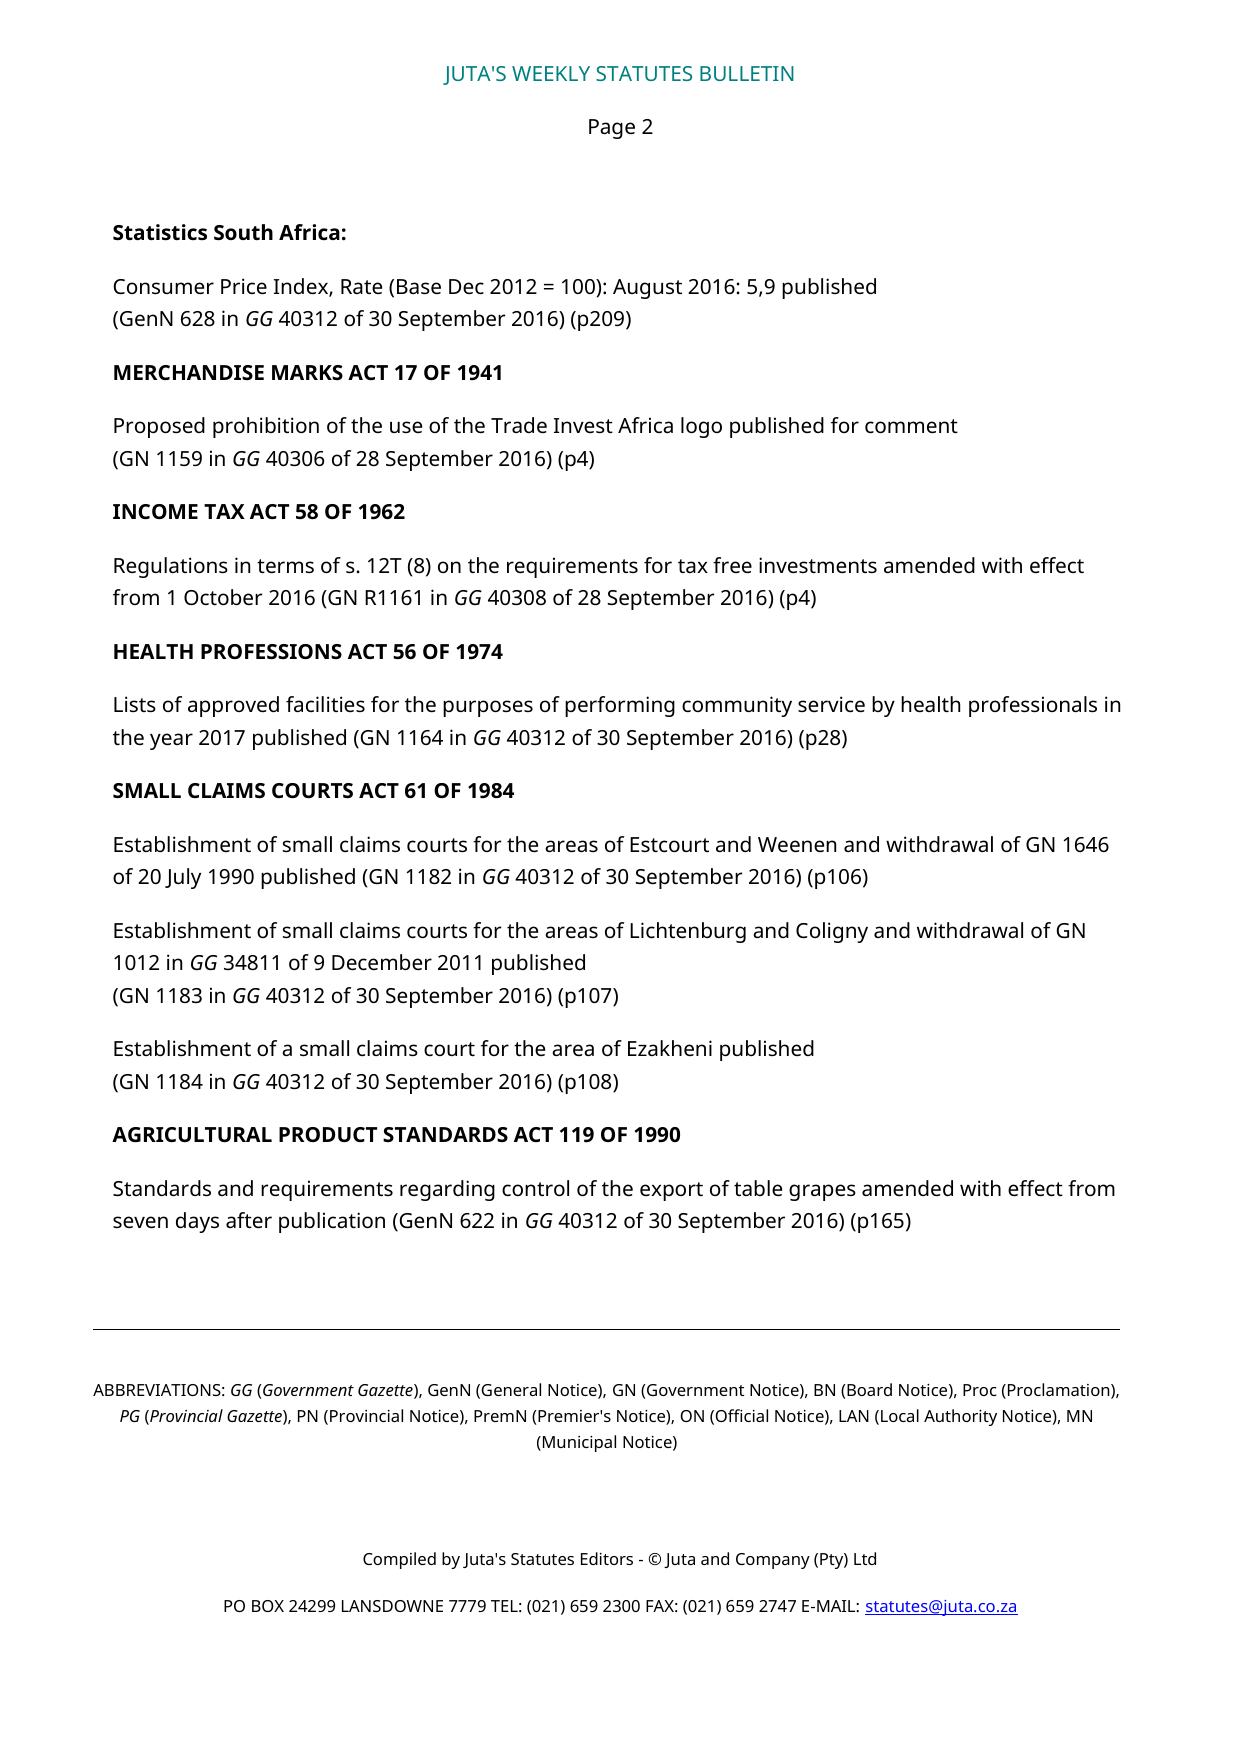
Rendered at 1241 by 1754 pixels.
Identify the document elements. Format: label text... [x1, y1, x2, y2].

text Statistics South Africa: [112, 218, 1128, 247]
text Proposed prohibition of the use of the Trade Invest Africa logo published for comment (GN 1159 in GG 40306 of 28 September 2016) (p4) [112, 411, 1128, 472]
text MERCHANDISE MARKS ACT 17 OF 1941 [112, 358, 1128, 386]
text Establishment of small claims courts for the areas of Estcourt and Weenen and withdrawal of GN 1646 of 20 July 1990 published (GN 1182 in GG 40312 of 30 September 2016) (p106) [112, 830, 1128, 891]
text Standards and requirements regarding control of the export of table grapes amended with effect from seven days after publication (GenN 622 in GG 40312 of 30 September 2016) (p165) [112, 1174, 1128, 1235]
text AGRICULTURAL PRODUCT STANDARDS ACT 119 OF 1990 [112, 1121, 1128, 1149]
text Lists of approved facilities for the purposes of performing community service by health professionals in the year 2017 published (GN 1164 in GG 40312 of 30 September 2016) (p28) [112, 690, 1128, 751]
text HEALTH PROFESSIONS ACT 56 OF 1974 [112, 637, 1128, 665]
text SMALL CLAIMS COURTS ACT 61 OF 1984 [112, 776, 1128, 805]
text Establishment of small claims courts for the areas of Lichtenburg and Coligny and withdrawal of GN 1012 in GG 34811 of 9 December 2011 published (GN 1183 in GG 40312 of 30 September 2016) (p107) [112, 916, 1128, 1009]
text Regulations in terms of s. 12T (8) on the requirements for tax free investments amended with effect from 1 October 2016 (GN R1161 in GG 40308 of 28 September 2016) (p4) [112, 551, 1128, 612]
text INCOME TAX ACT 58 OF 1962 [112, 497, 1128, 526]
text Consumer Price Index, Rate (Base Dec 2012 = 100): August 2016: 5,9 published (GenN 628 in GG 40312 of 30 September 2016) (p209) [112, 272, 1128, 333]
text Establishment of a small claims court for the area of Ezakheni published (GN 1184 in GG 40312 of 30 September 2016) (p108) [112, 1034, 1128, 1096]
